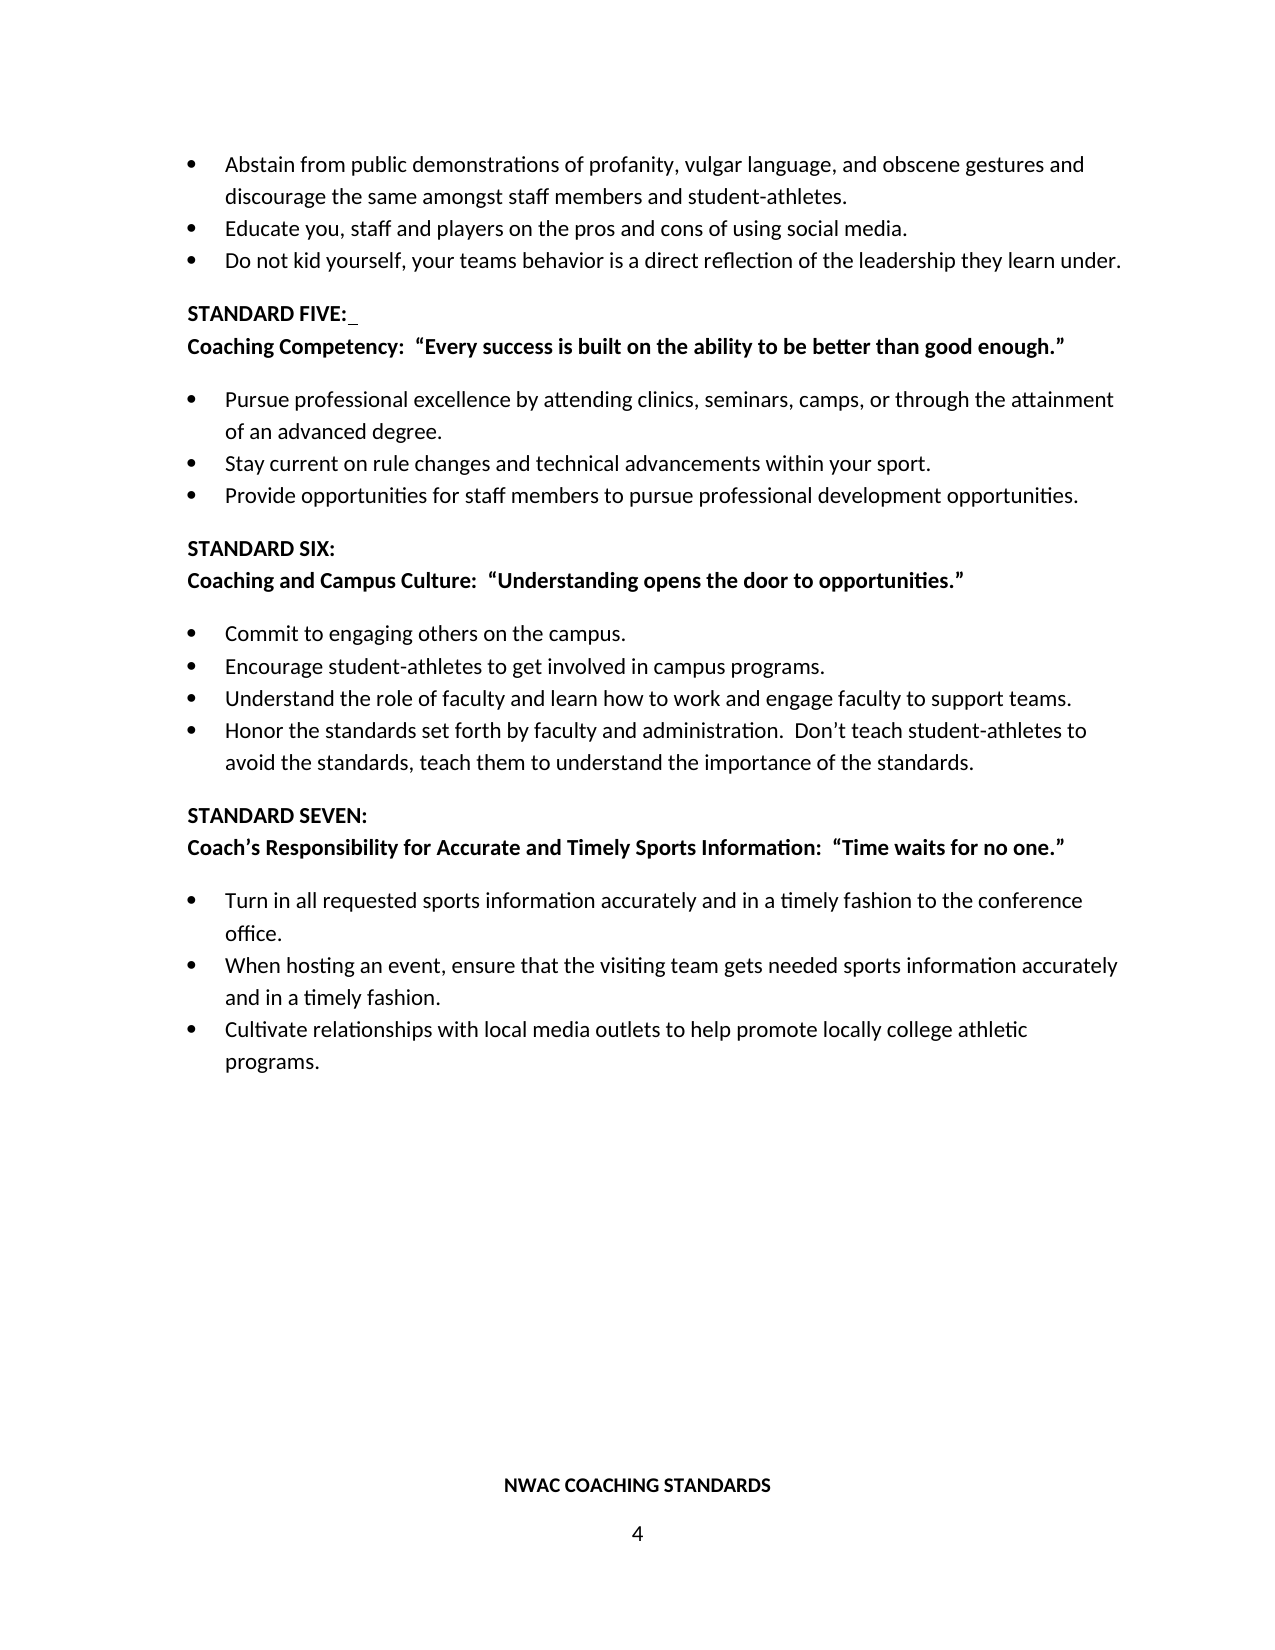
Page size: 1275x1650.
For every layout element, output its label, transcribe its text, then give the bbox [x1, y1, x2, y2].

list Pursue professional excellence by attending clinics, seminars, camps, or through the attainment of an advanced degree. [187, 385, 1125, 445]
list Honor the standards set forth by faculty and administration. Don’t teach student-athletes to avoid the standards, teach them to understand the importance of the standards. [187, 716, 1125, 776]
list Provide opportunities for staff members to pursue professional development opportunities. [187, 481, 1125, 509]
list Abstain from public demonstrations of profanity, vulgar language, and obscene gestures and discourage the same amongst staff members and student-athletes. [187, 150, 1125, 210]
list Cultivate relationships with local media outlets to help promote locally college athletic programs. [187, 1015, 1125, 1076]
list Do not kid yourself, your teams behavior is a direct reflection of the leadership they learn under. [187, 247, 1125, 274]
text NWAC COACHING STANDARDS [150, 1472, 1125, 1498]
text STANDARD FIVE: Coaching Competency: “Every success is built on the ability to be better than good enough.” [187, 299, 1125, 360]
list Understand the role of faculty and learn how to work and engage faculty to support teams. [187, 684, 1125, 712]
list When hosting an event, ensure that the visiting team gets needed sports information accurately and in a timely fashion. [187, 951, 1125, 1011]
text STANDARD SEVEN: Coach’s Responsibility for Accurate and Timely Sports Information: “Time waits for no one.” [187, 801, 1125, 862]
text STANDARD SIX: Coaching and Campus Culture: “Understanding opens the door to opportunities.” [187, 534, 1125, 594]
list Commit to engaging others on the campus. [187, 619, 1125, 648]
list Turn in all requested sports information accurately and in a timely fashion to the conference office. [187, 887, 1125, 947]
list Encourage student-athletes to get involved in campus programs. [187, 652, 1125, 680]
list Stay current on rule changes and technical advancements within your sport. [187, 449, 1125, 477]
list Educate you, staff and players on the pros and cons of using social media. [187, 214, 1125, 242]
